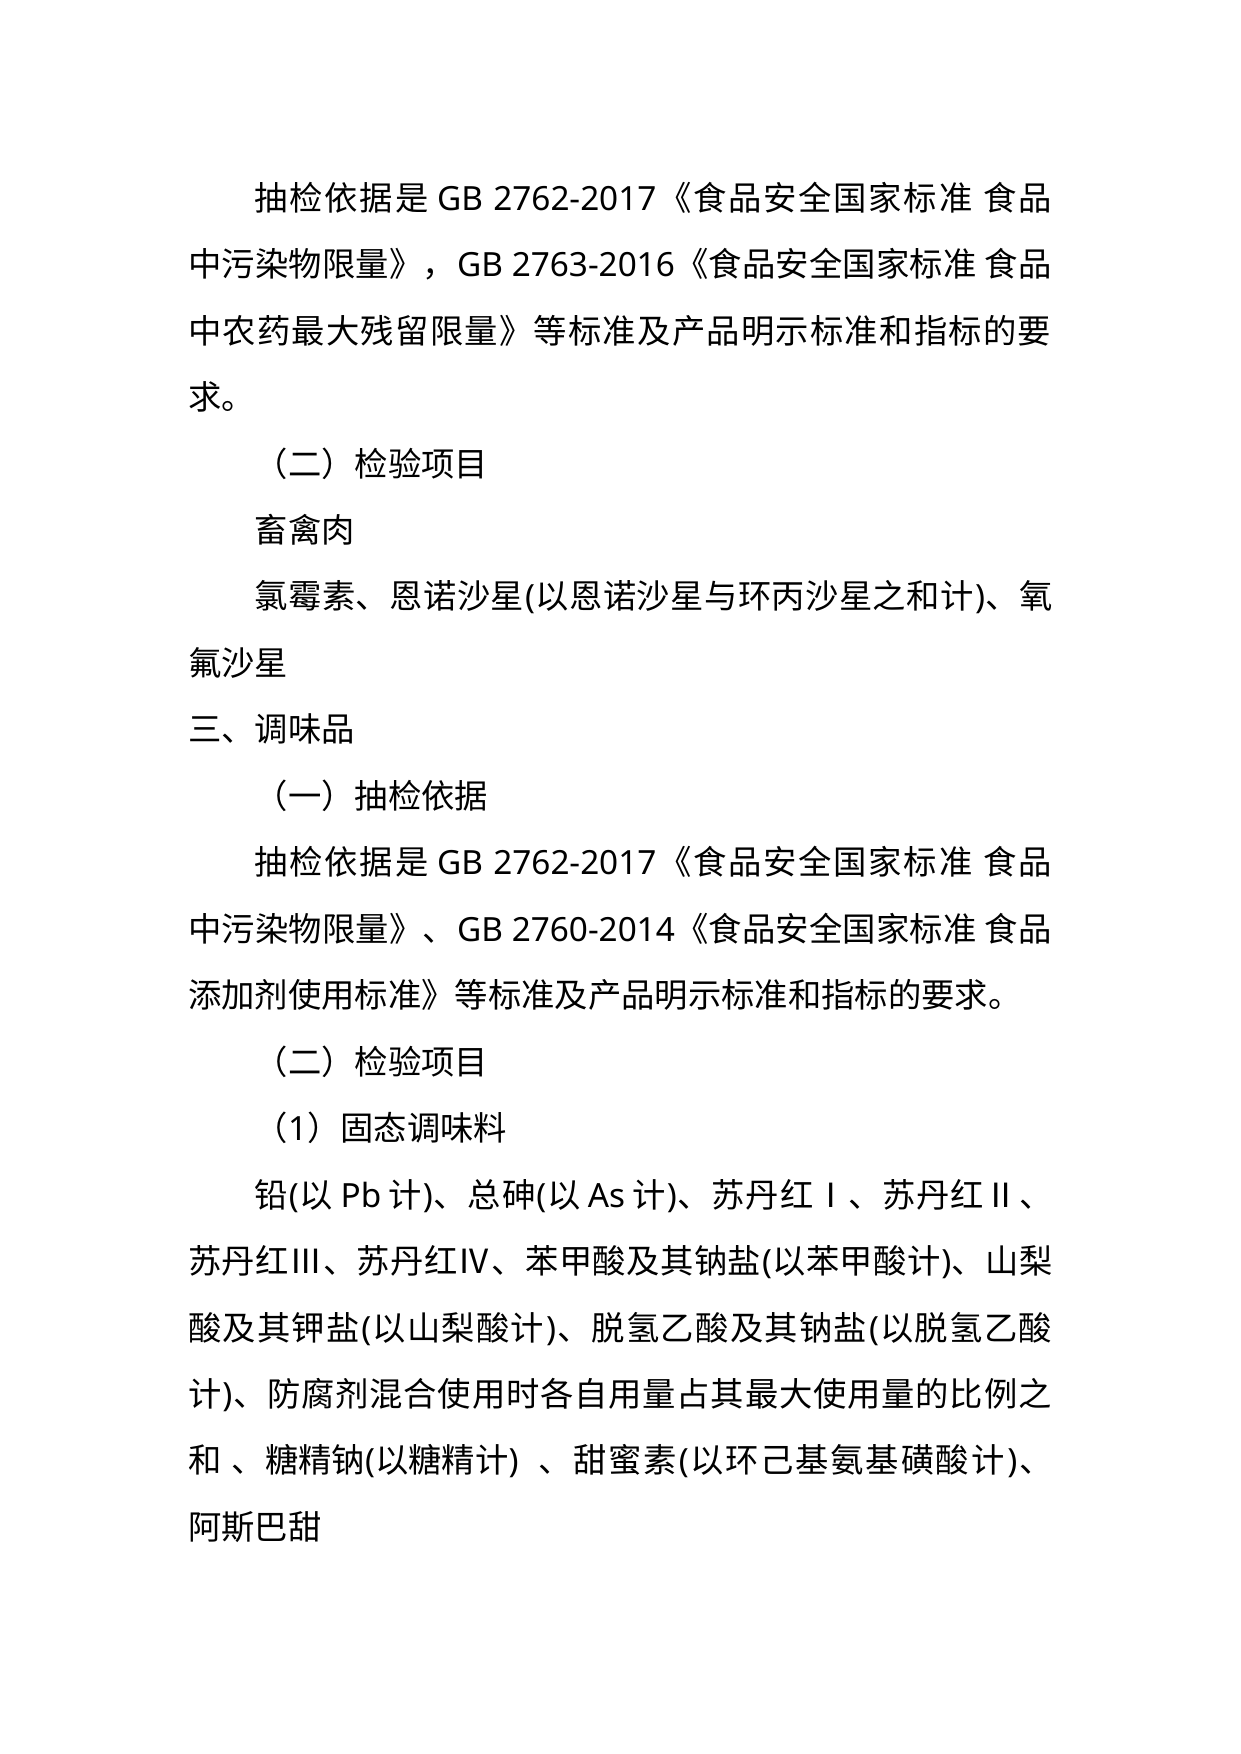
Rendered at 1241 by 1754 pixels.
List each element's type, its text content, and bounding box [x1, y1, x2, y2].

text 铅(以Pb计)、总砷(以As计)、苏丹红Ⅰ、苏丹红Ⅱ、苏丹红Ⅲ、苏丹红Ⅳ、苯甲酸及其钠盐(以苯甲酸计)、山梨酸及其钾盐(以山梨酸计)、脱氢乙酸及其钠盐(以脱氢乙酸计)、防腐剂混合使用时各自用量占其最大使用量的比例之和 、糖精钠(以糖精计) 、甜蜜素(以环己基氨基磺酸计)、阿斯巴甜 [188, 1159, 1052, 1558]
text （二）检验项目 [188, 1026, 1052, 1093]
text （一）抽检依据 [188, 761, 1052, 827]
text 抽检依据是GB 2762-2017《食品安全国家标准 食品中污染物限量》、GB 2760-2014《食品安全国家标准 食品添加剂使用标准》等标准及产品明示标准和指标的要求。 [188, 827, 1052, 1026]
text 三、调味品 [188, 694, 1052, 761]
text 抽检依据是GB 2762-2017《食品安全国家标准 食品中污染物限量》，GB 2763-2016《食品安全国家标准 食品中农药最大残留限量》等标准及产品明示标准和指标的要求。 [188, 162, 1052, 428]
text （1）固态调味料 [188, 1093, 1052, 1159]
text 畜禽肉 [188, 495, 1052, 561]
text （二）检验项目 [188, 428, 1052, 495]
text 氯霉素、恩诺沙星(以恩诺沙星与环丙沙星之和计)、氧氟沙星 [188, 561, 1052, 694]
